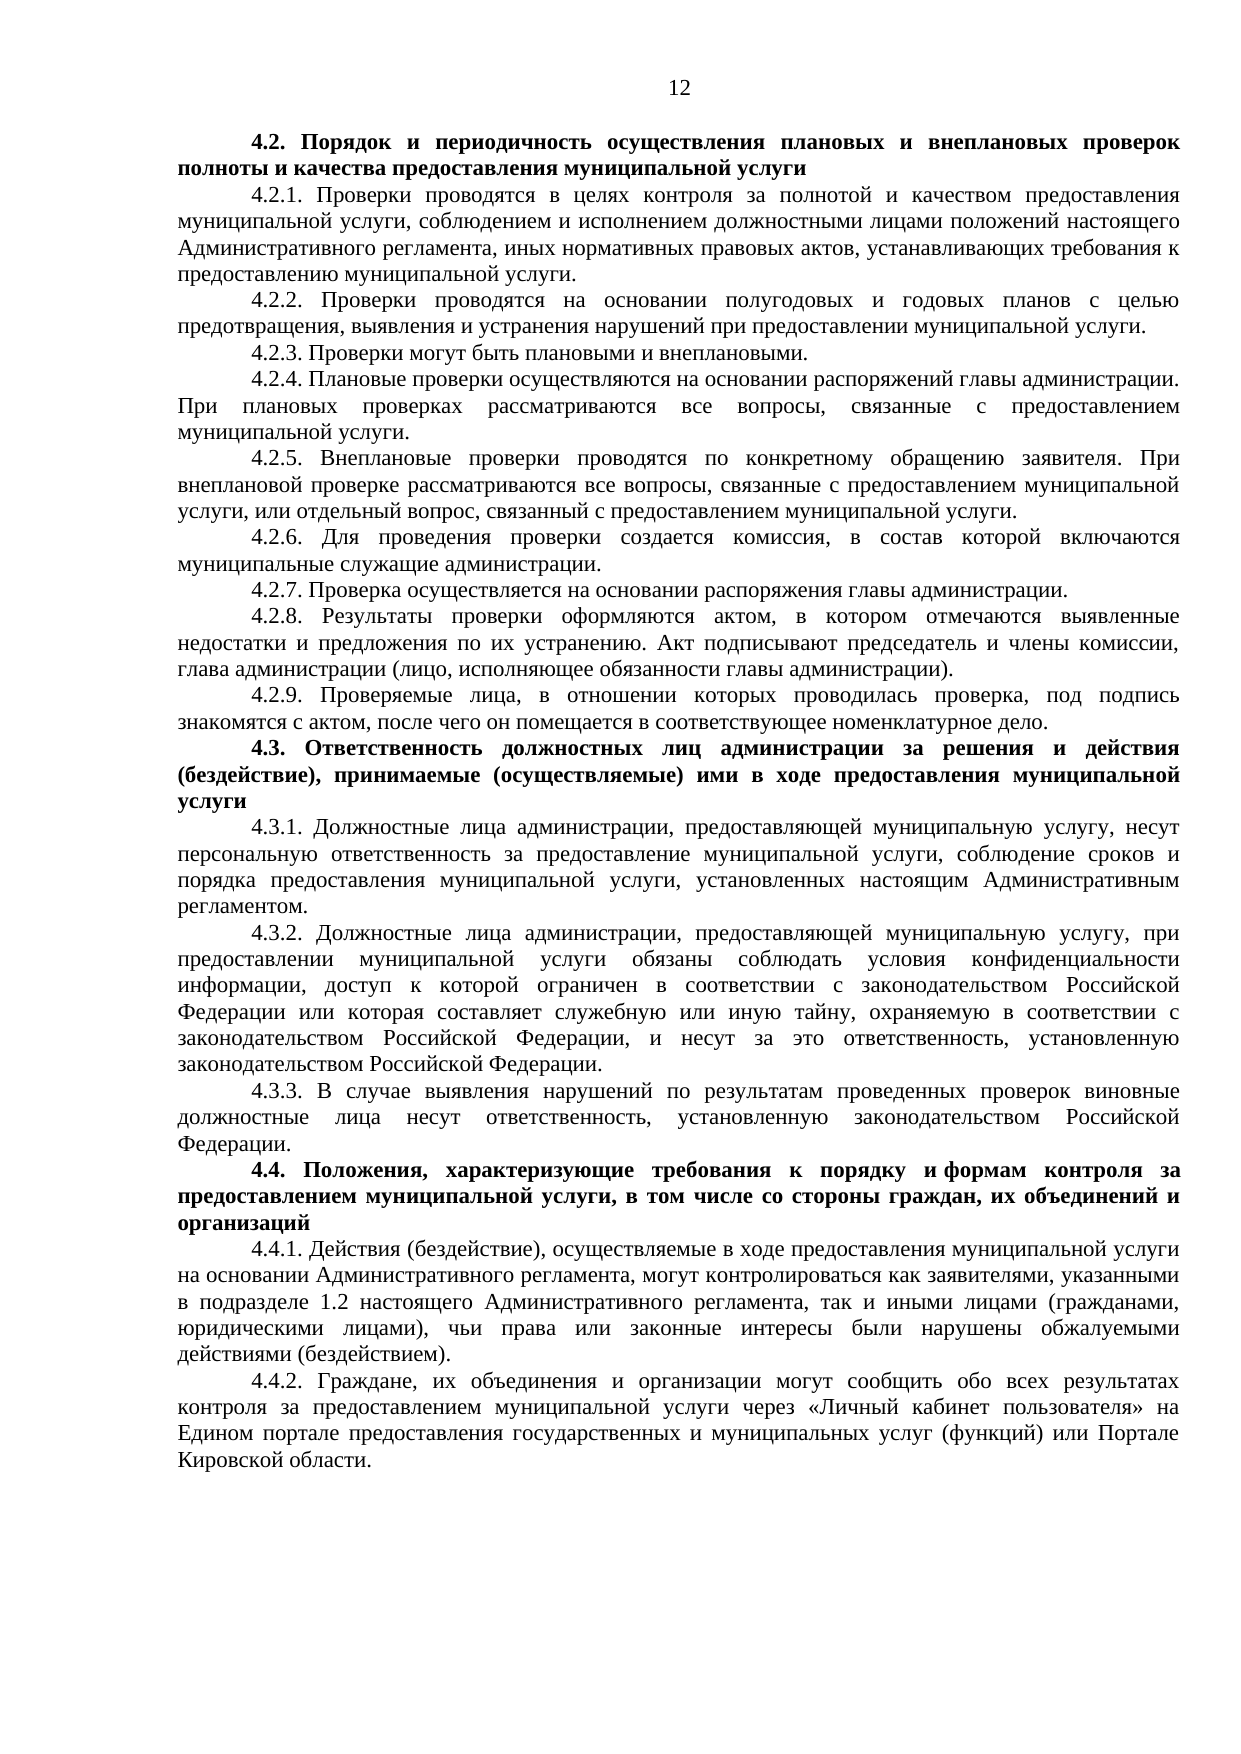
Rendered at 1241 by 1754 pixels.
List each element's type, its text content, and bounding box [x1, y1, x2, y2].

text 4.3.1. Должностные лица администрации, предоставляющей муниципальную услугу, несут персональную ответственность за предоставление муниципальной услуги, соблюдение сроков и порядка предоставления муниципальной услуги, установленных настоящим Административным регламентом. [177, 813, 1181, 919]
text 4.2.7. Проверка осуществляется на основании распоряжения главы администрации. [177, 576, 1181, 602]
subtitle 4.2. Порядок и периодичность осуществления плановых и внеплановых проверок полноты и качества предоставления муниципальной услуги [177, 128, 1181, 181]
text 4.2.6. Для проведения проверки создается комиссия, в состав которой включаются муниципальные служащие администрации. [177, 523, 1181, 576]
text 4.2.5. Внеплановые проверки проводятся по конкретному обращению заявителя. При внеплановой проверке рассматриваются все вопросы, связанные с предоставлением муниципальной услуги, или отдельный вопрос, связанный с предоставлением муниципальной услуги. [177, 444, 1181, 523]
text 4.2.2. Проверки проводятся на основании полугодовых и годовых планов с целью предотвращения, выявления и устранения нарушений при предоставлении муниципальной услуги. [177, 286, 1181, 339]
text 4.3.2. Должностные лица администрации, предоставляющей муниципальную услугу, при предоставлении муниципальной услуги обязаны соблюдать условия конфиденциальности информации, доступ к которой ограничен в соответствии с законодательством Российской Федерации или которая составляет служебную или иную тайну, охраняемую в соответствии с законодательством Российской Федерации, и несут за это ответственность, установленную законодательством Российской Федерации. [177, 919, 1181, 1077]
subtitle 4.3. Ответственность должностных лиц администрации за решения и действия (бездействие), принимаемые (осуществляемые) ими в ходе предоставления муниципальной услуги [177, 734, 1181, 813]
text 4.3.3. В случае выявления нарушений по результатам проведенных проверок виновные должностные лица несут ответственность, установленную законодательством Российской Федерации. [177, 1077, 1181, 1156]
text 4.2.3. Проверки могут быть плановыми и внеплановыми. [177, 339, 1181, 365]
text 4.4.1. Действия (бездействие), осуществляемые в ходе предоставления муниципальной услуги на основании Административного регламента, могут контролироваться как заявителями, указанными в подразделе 1.2 настоящего Административного регламента, так и иными лицами (гражданами, юридическими лицами), чьи права или законные интересы были нарушены обжалуемыми действиями (бездействием). [177, 1235, 1181, 1367]
text 4.2.1. Проверки проводятся в целях контроля за полнотой и качеством предоставления муниципальной услуги, соблюдением и исполнением должностными лицами положений настоящего Административного регламента, иных нормативных правовых актов, устанавливающих требования к предоставлению муниципальной услуги. [177, 181, 1181, 286]
text 4.4.2. Граждане, их объединения и организации могут сообщить обо всех результатах контроля за предоставлением муниципальной услуги через «Личный кабинет пользователя» на Едином портале предоставления государственных и муниципальных услуг (функций) или Портале Кировской области. [177, 1367, 1181, 1472]
text 4.2.4. Плановые проверки осуществляются на основании распоряжений главы администрации. При плановых проверках рассматриваются все вопросы, связанные с предоставлением муниципальной услуги. [177, 365, 1181, 444]
text 4.2.9. Проверяемые лица, в отношении которых проводилась проверка, под подпись знакомятся с актом, после чего он помещается в соответствующее номенклатурное дело. [177, 682, 1181, 734]
text 4.2.8. Результаты проверки оформляются актом, в котором отмечаются выявленные недостатки и предложения по их устранению. Акт подписывают председатель и члены комиссии, глава администрации (лицо, исполняющее обязанности главы администрации). [177, 602, 1181, 682]
subtitle 4.4. Положения, характеризующие требования к порядку и формам контроля за предоставлением муниципальной услуги, в том числе со стороны граждан, их объединений и организаций [177, 1156, 1181, 1235]
